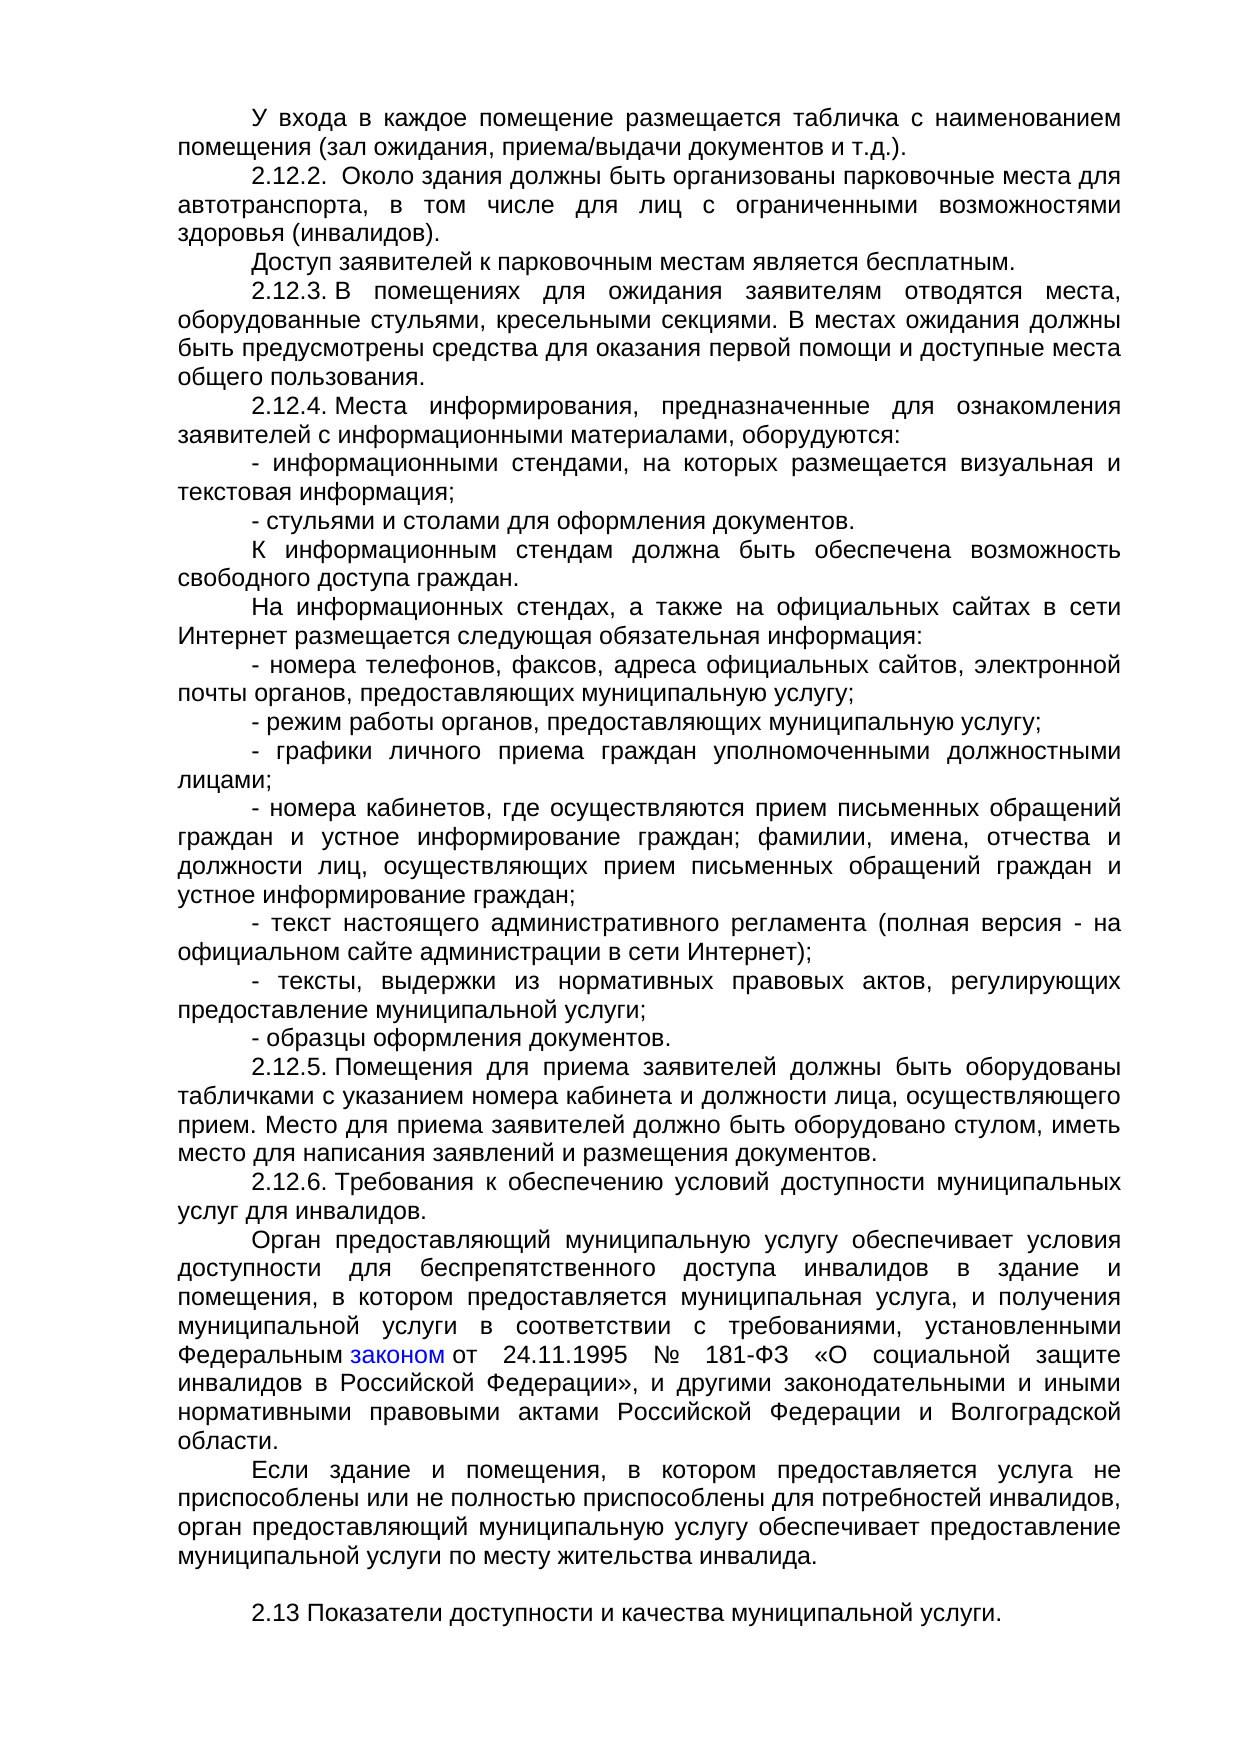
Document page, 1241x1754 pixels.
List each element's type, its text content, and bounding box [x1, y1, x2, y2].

text Если здание и помещения, в котором предоставляется услуга не приспособлены или не полностью приспособлены для потребностей инвалидов, орган предоставляющий муниципальную услугу обеспечивает предоставление муниципальной услуги по месту жительства инвалида. [177, 1455, 1122, 1570]
text 2.13​ Показатели доступности и качества муниципальной услуги. [177, 1598, 1122, 1627]
text - номера кабинетов, где осуществляются прием письменных обращений граждан и устное информирование граждан; фамилии, имена, отчества и должности лиц, осуществляющих прием письменных обращений граждан и устное информирование граждан; [177, 793, 1122, 908]
text 2.12.5.​ Помещения для приема заявителей должны быть оборудованы табличками с указанием номера кабинета и должности лица, осуществляющего прием. Место для приема заявителей должно быть оборудовано стулом, иметь место для написания заявлений и размещения документов. [177, 1052, 1122, 1167]
text На информационных стендах, а также на официальных сайтах в сети Интернет размещается следующая обязательная информация: [177, 592, 1122, 650]
text - номера телефонов, факсов, адреса официальных сайтов, электронной почты органов, предоставляющих муниципальную услугу; [177, 650, 1122, 707]
text Орган предоставляющий муниципальную услугу обеспечивает условия доступности для беспрепятственного доступа инвалидов в здание и помещения, в котором предоставляется муниципальная услуга, и получения муниципальной услуги в соответствии с требованиями, установленными Федеральным законом от 24.11.1995 № 181-ФЗ «О социальной защите инвалидов в Российской Федерации», и другими законодательными и иными нормативными правовыми актами Российской Федерации и Волгоградской области. [177, 1225, 1122, 1455]
text - тексты, выдержки из нормативных правовых актов, регулирующих предоставление муниципальной услуги; [177, 966, 1122, 1023]
text - образцы оформления документов. [177, 1023, 1122, 1052]
text Доступ заявителей к парковочным местам является бесплатным. [177, 247, 1122, 276]
text - текст настоящего административного регламента (полная версия - на официальном сайте администрации в сети Интернет); [177, 908, 1122, 966]
text - информационными стендами, на которых размещается визуальная и текстовая информация; [177, 448, 1122, 506]
text 2.12.4.​ Места информирования, предназначенные для ознакомления заявителей с информационными материалами, оборудуются: [177, 391, 1122, 448]
text К информационным стендам должна быть обеспечена возможность свободного доступа граждан. [177, 535, 1122, 592]
text 2.12.6.​ Требования к обеспечению условий доступности муниципальных услуг для инвалидов. [177, 1167, 1122, 1225]
text - стульями и столами для оформления документов. [177, 506, 1122, 535]
text У входа в каждое помещение размещается табличка с наименованием помещения (зал ожидания, приема/выдачи документов и т.д.). [177, 103, 1122, 161]
text 2.12.3.​ В помещениях для ожидания заявителям отводятся места, оборудованные стульями, кресельными секциями. В местах ожидания должны быть предусмотрены средства для оказания первой помощи и доступные места общего пользования. [177, 276, 1122, 391]
text - графики личного приема граждан уполномоченными должностными лицами; [177, 736, 1122, 793]
text - режим работы органов, предоставляющих муниципальную услугу; [177, 707, 1122, 736]
text 2.12.2.​ Около здания должны быть организованы парковочные места для автотранспорта, в том числе для лиц с ограниченными возможностями здоровья (инвалидов). [177, 161, 1122, 247]
